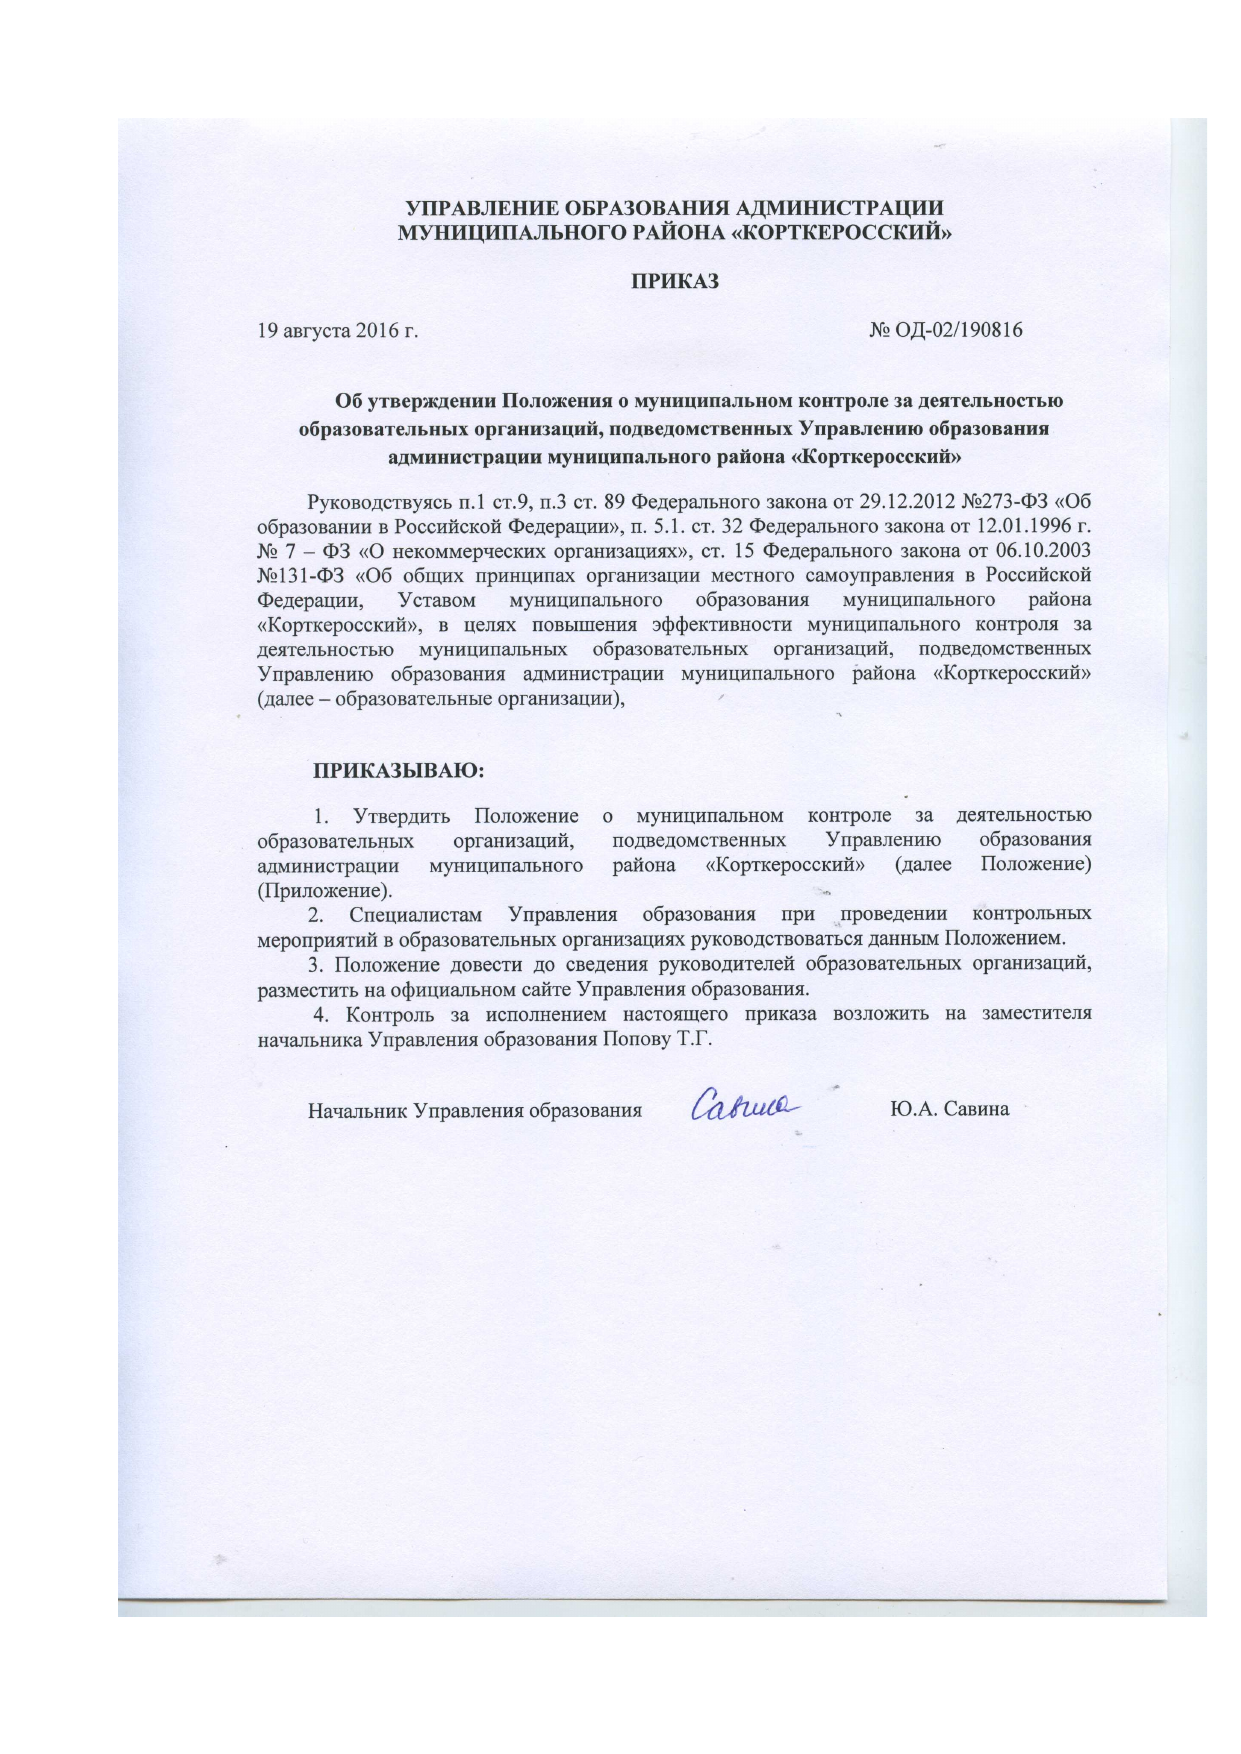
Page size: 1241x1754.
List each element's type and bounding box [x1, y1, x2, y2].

picture [118, 118, 1208, 1617]
